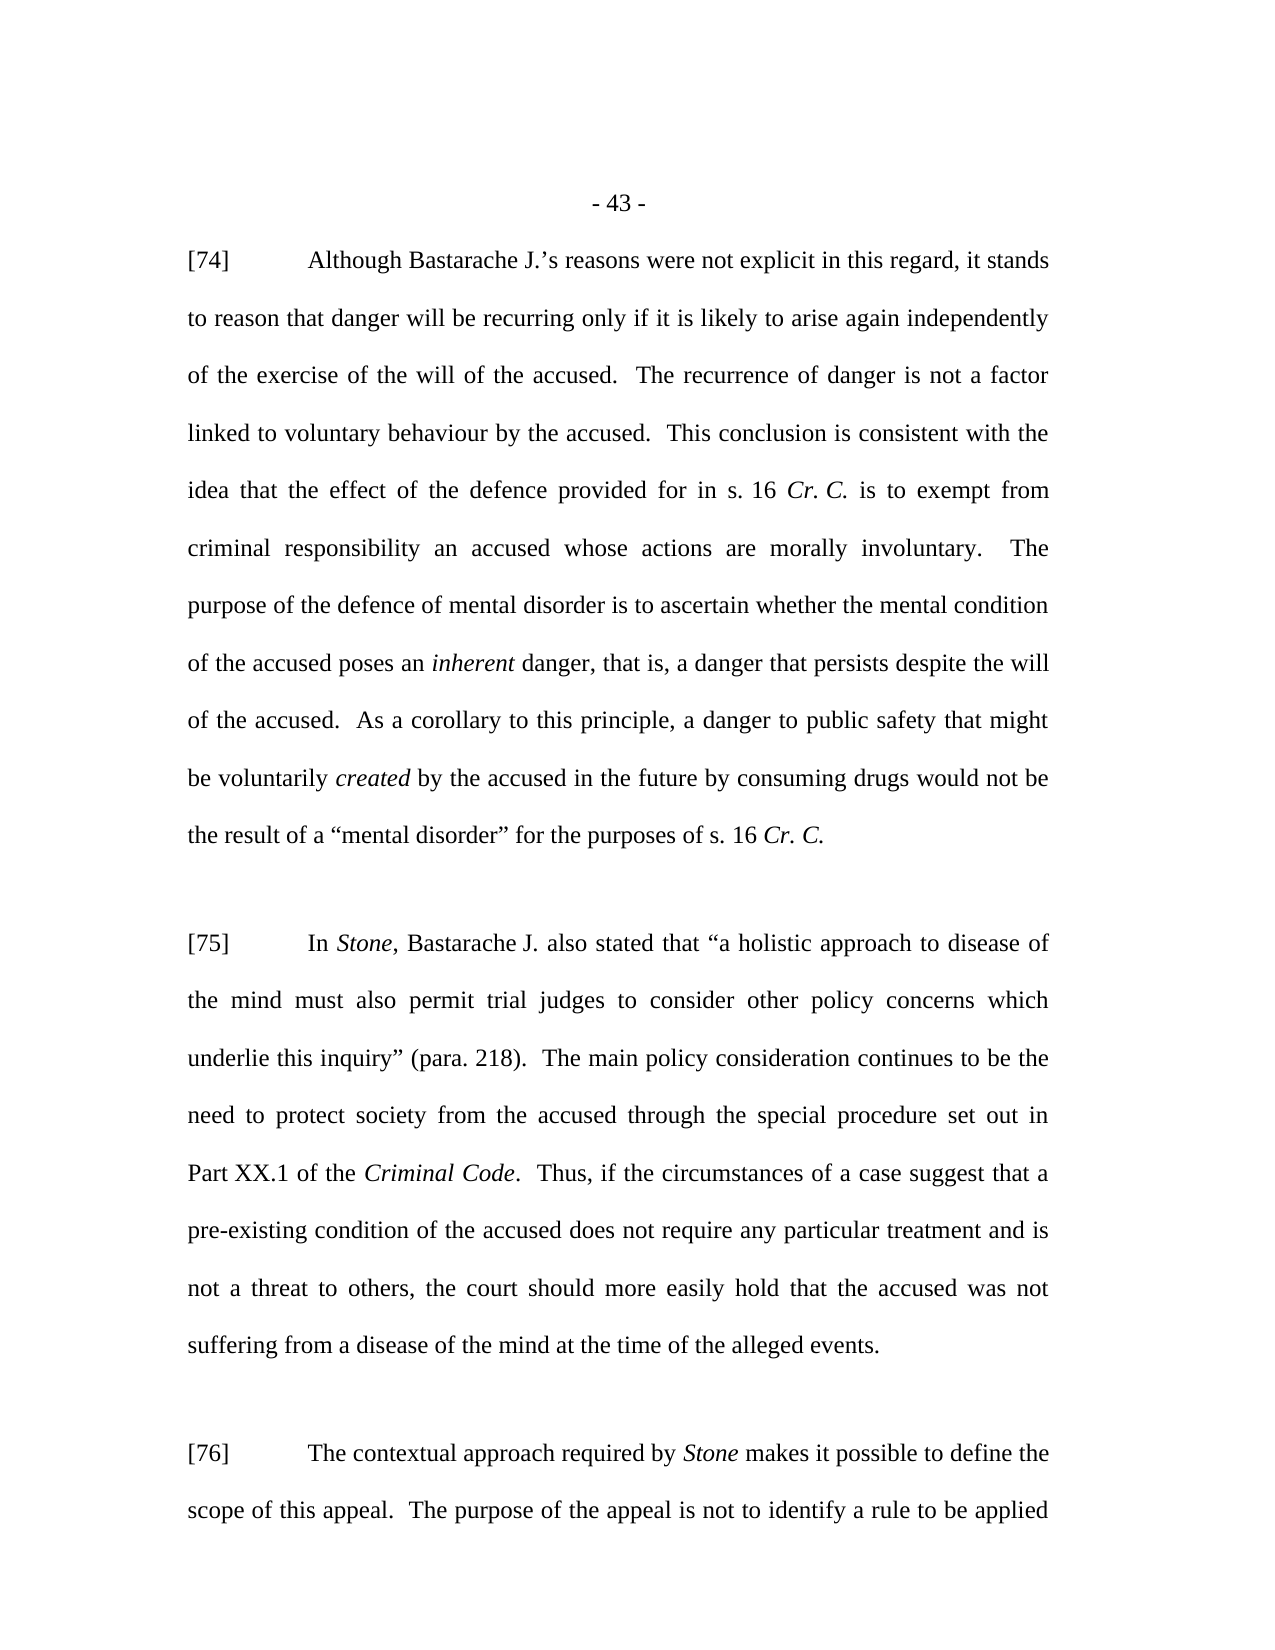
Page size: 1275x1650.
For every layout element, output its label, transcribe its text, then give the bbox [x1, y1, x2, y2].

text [187, 1438, 1050, 1524]
text Although Bastarache J.’s reasons were not explicit in this regard, it stands to reason that danger will be recurring only if it is likely to arise again independently of the exercise of the will of the accused. The recurrence of danger is not a factor linked to voluntary behaviour by the accused. This conclusion is consistent with the idea that the effect of the defence provided for in s. 16 Cr. C. is to exempt from criminal responsibility an accused whose actions are morally involuntary. The purpose of the defence of mental disorder is to ascertain whether the mental condition of the accused poses an inherent danger, that is, a danger that persists despite the will of the accused. As a corollary to this principle, a danger to public safety that might be voluntarily created by the accused in the future by consuming drugs would not be the result of a “mental disorder” for the purposes of s. 16 Cr. C. [187, 245, 1050, 849]
text In Stone, Bastarache J. also stated that “a holistic approach to disease of the mind must also permit trial judges to consider other policy concerns which underlie this inquiry” (para. 218). The main policy consideration continues to be the need to protect society from the accused through the special procedure set out in Part XX.1 of the Criminal Code. Thus, if the circumstances of a case suggest that a pre-existing condition of the accused does not require any particular treatment and is not a threat to others, the court should more easily hold that the accused was not suffering from a disease of the mind at the time of the alleged events. [187, 928, 1050, 1359]
